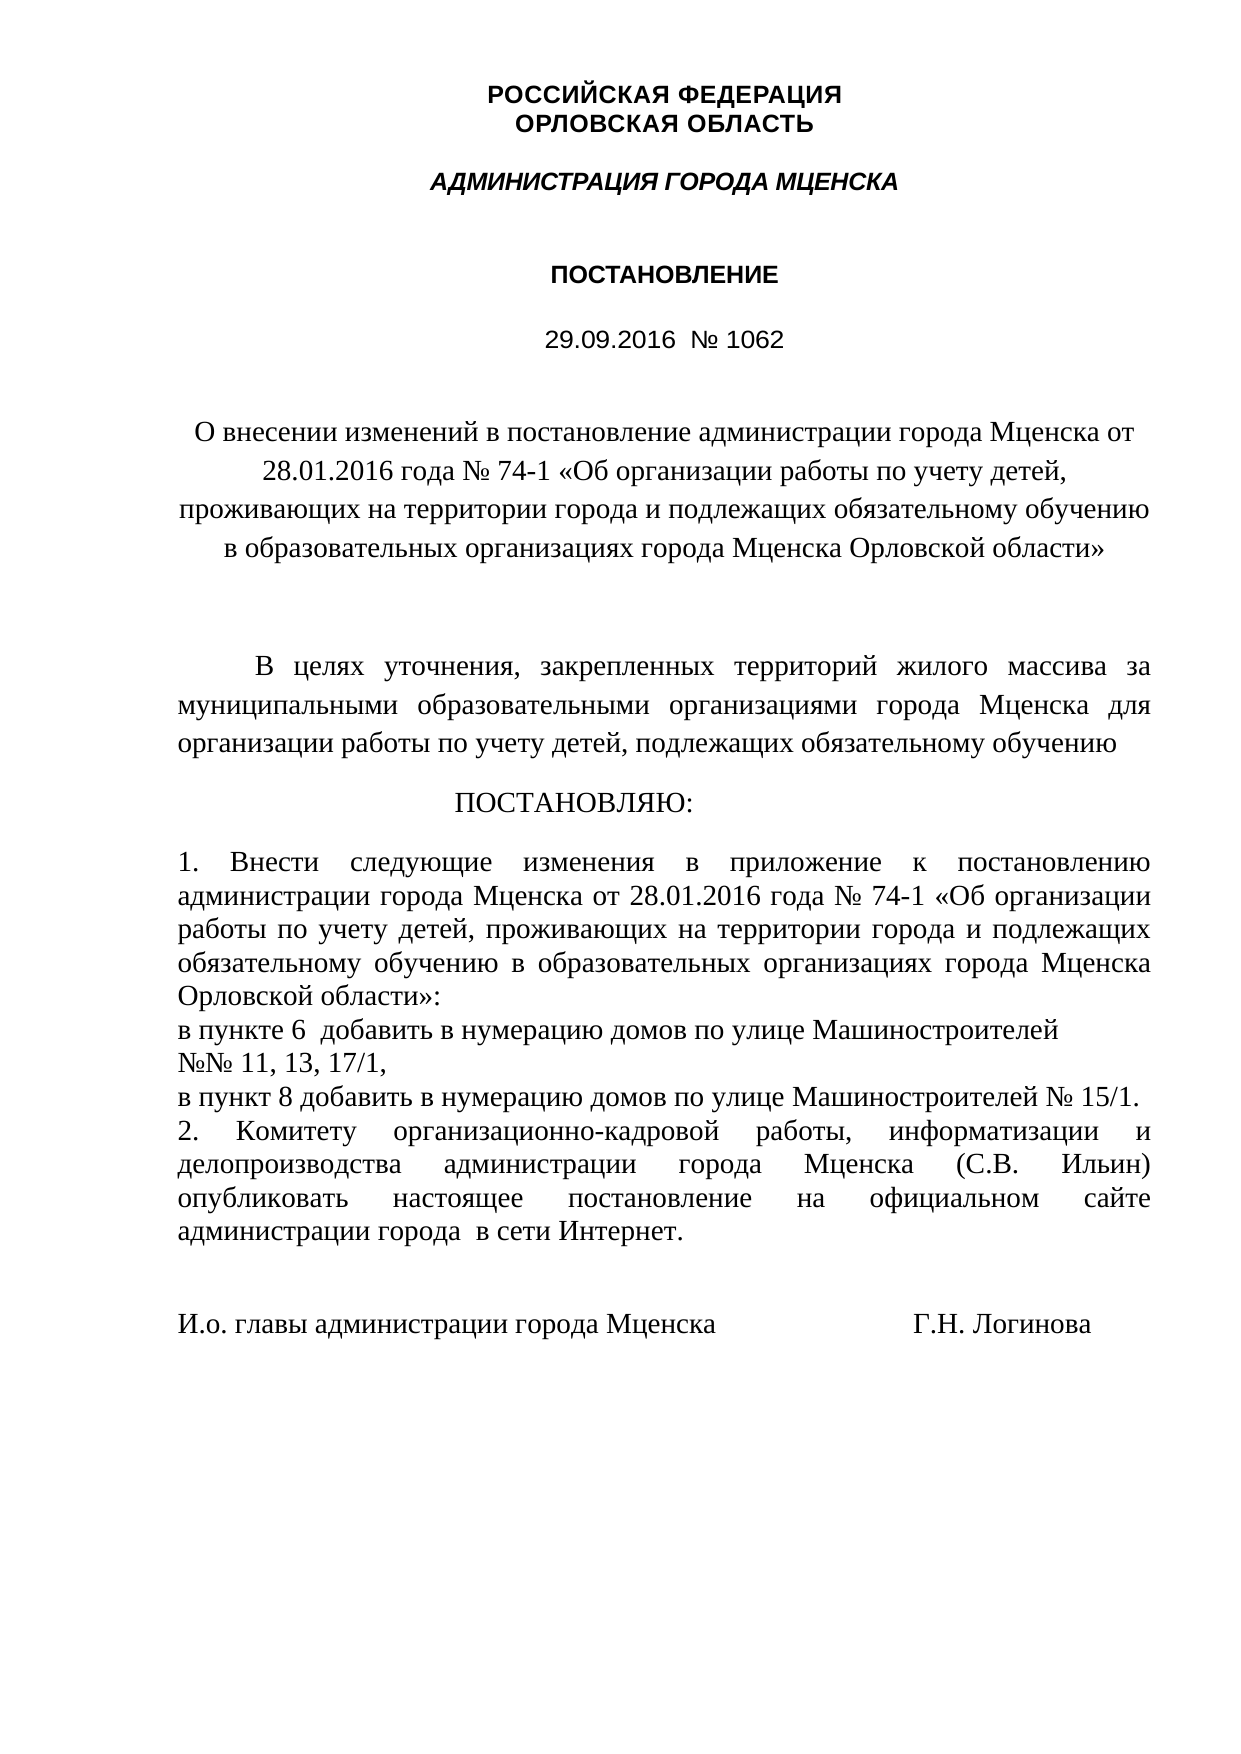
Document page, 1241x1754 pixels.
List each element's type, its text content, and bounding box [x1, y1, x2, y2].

text №№ 11, 13, 17/1, [177, 1046, 1152, 1079]
text О внесении изменений в постановление администрации города Мценска от 28.01.2016 года № 74-1 «Об организации работы по учету детей, проживающих на территории города и подлежащих обязательному обучению в образовательных организациях города Мценска Орловской области» [177, 414, 1152, 563]
text в пункт 8 добавить в нумерацию домов по улице Машиностроителей № 15/1. [177, 1079, 1152, 1113]
text ПОСТАНОВЛЯЮ: [177, 785, 1152, 818]
text 1. Внести следующие изменения в приложение к постановлению администрации города Мценска от 28.01.2016 года № 74-1 «Об организации работы по учету детей, проживающих на территории города и подлежащих обязательному обучению в образовательных организациях города Мценска Орловской области»: [177, 844, 1152, 1012]
text в пункте 6 добавить в нумерацию домов по улице Машиностроителей [177, 1012, 1152, 1046]
text РОССИЙСКАЯ ФЕДЕРАЦИЯ [177, 80, 1152, 109]
text И.о. главы администрации города Мценска Г.Н. Логинова [177, 1306, 1152, 1340]
text 2. Комитету организационно-кадровой работы, информатизации и делопроизводства администрации города Мценска (С.В. Ильин) опубликовать настоящее постановление на официальном сайте администрации города в сети Интернет. [177, 1113, 1152, 1247]
text ОРЛОВСКАЯ ОБЛАСТЬ [177, 109, 1152, 138]
text АДМИНИСТРАЦИЯ ГОРОДА МЦЕНСКА [177, 167, 1152, 196]
text В целях уточнения, закрепленных территорий жилого массива за муниципальными образовательными организациями города Мценска для организации работы по учету детей, подлежащих обязательному обучению [177, 648, 1152, 759]
text 29.09.2016 № 1062 [177, 297, 1152, 361]
text ПОСТАНОВЛЕНИЕ [177, 260, 1152, 289]
